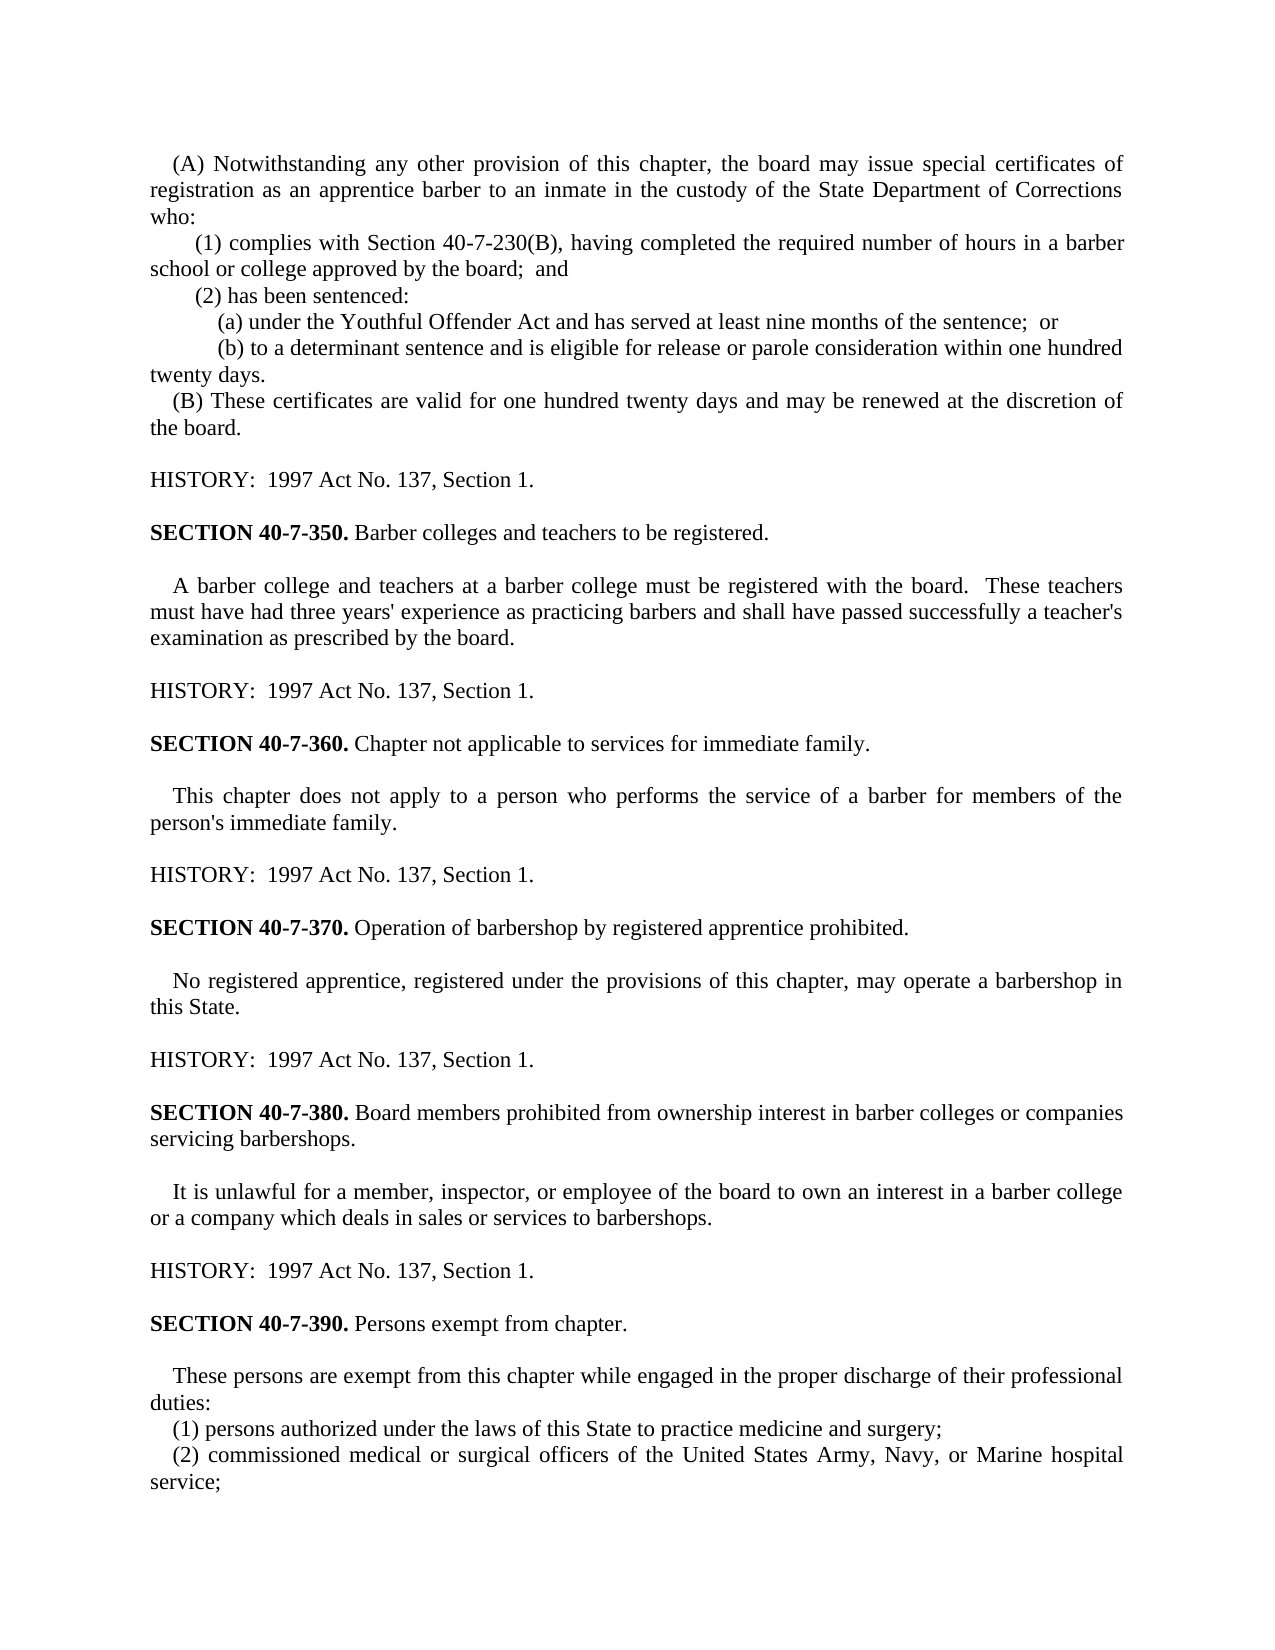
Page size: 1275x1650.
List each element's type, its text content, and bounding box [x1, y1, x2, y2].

text This chapter does not apply to a person who performs the service of a barber for members of the person's immediate family. [150, 782, 1125, 835]
text (a) under the Youthful Offender Act and has served at least nine months of the sentence; or [150, 308, 1125, 334]
text (2) commissioned medical or surgical officers of the United States Army, Navy, or Marine hospital service; [150, 1441, 1125, 1494]
text (B) These certificates are valid for one hundred twenty days and may be renewed at the discretion of the board. [150, 387, 1125, 440]
text HISTORY: 1997 Act No. 137, Section 1. [150, 862, 1125, 888]
text SECTION 40-7-350. Barber colleges and teachers to be registered. [150, 519, 1125, 545]
text SECTION 40-7-370. Operation of barbershop by registered apprentice prohibited. [150, 914, 1125, 941]
text (1) complies with Section 40-7-230(B), having completed the required number of hours in a barber school or college approved by the board; and [150, 229, 1125, 282]
text No registered apprentice, registered under the provisions of this chapter, may operate a barbershop in this State. [150, 967, 1125, 1020]
text HISTORY: 1997 Act No. 137, Section 1. [150, 1257, 1125, 1283]
text These persons are exempt from this chapter while engaged in the proper discharge of their professional duties: [150, 1362, 1125, 1415]
text (A) Notwithstanding any other provision of this chapter, the board may issue special certificates of registration as an apprentice barber to an inmate in the custody of the State Department of Corrections who: [150, 150, 1125, 229]
text SECTION 40-7-360. Chapter not applicable to services for immediate family. [150, 730, 1125, 756]
text HISTORY: 1997 Act No. 137, Section 1. [150, 1046, 1125, 1072]
text (b) to a determinant sentence and is eligible for release or parole consideration within one hundred twenty days. [150, 334, 1125, 387]
text HISTORY: 1997 Act No. 137, Section 1. [150, 677, 1125, 703]
text It is unlawful for a member, inspector, or employee of the board to own an interest in a barber college or a company which deals in sales or services to barbershops. [150, 1178, 1125, 1231]
text HISTORY: 1997 Act No. 137, Section 1. [150, 466, 1125, 493]
text (2) has been sentenced: [150, 282, 1125, 308]
text SECTION 40-7-380. Board members prohibited from ownership interest in barber colleges or companies servicing barbershops. [150, 1099, 1125, 1151]
text A barber college and teachers at a barber college must be registered with the board. These teachers must have had three years' experience as practicing barbers and shall have passed successfully a teacher's examination as prescribed by the board. [150, 572, 1125, 651]
text (1) persons authorized under the laws of this State to practice medicine and surgery; [150, 1415, 1125, 1441]
text SECTION 40-7-390. Persons exempt from chapter. [150, 1309, 1125, 1336]
